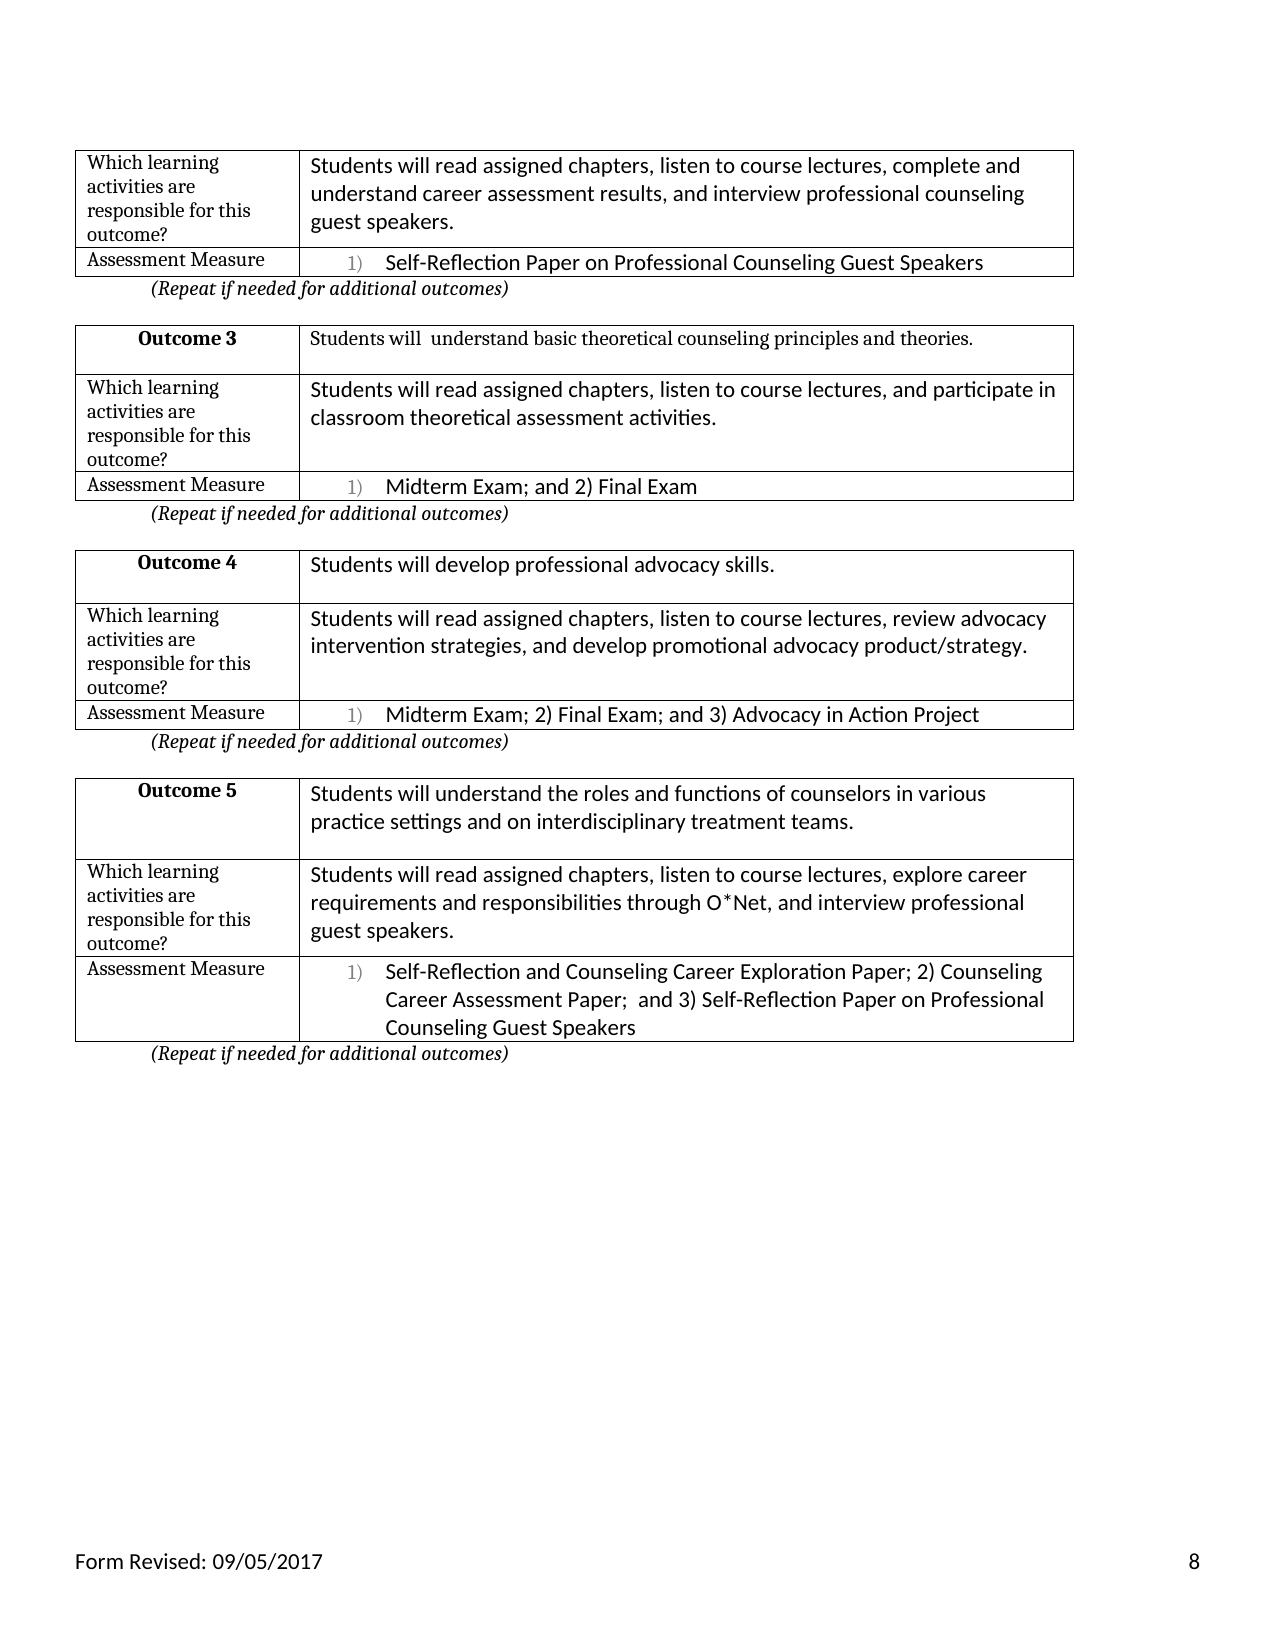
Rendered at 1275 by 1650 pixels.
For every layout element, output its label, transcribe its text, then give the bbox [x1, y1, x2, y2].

table_header understand basic theoretical counseling principles and theories. [300, 326, 1073, 374]
table_cell Assessment Measure [76, 248, 299, 276]
text (Repeat if needed for additional outcomes) [75, 729, 1200, 753]
table_cell [300, 957, 1073, 1041]
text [75, 277, 1200, 301]
text (Repeat if needed for additional outcomes) [75, 1042, 1200, 1066]
table_cell Assessment Measure [76, 957, 299, 1041]
table_cell [300, 472, 1073, 500]
text (Repeat if needed for additional outcomes) [75, 501, 1200, 525]
table_cell [300, 701, 1073, 728]
table_header Outcome 4 [76, 551, 299, 603]
table_cell Which learning activities are responsible for this outcome? [76, 375, 299, 471]
table_cell Assessment Measure [76, 701, 299, 728]
table_cell [300, 248, 1073, 276]
table_cell Assessment Measure [76, 472, 299, 500]
table_header Outcome 3 [76, 326, 299, 374]
table_header Outcome 5 [76, 779, 299, 859]
table_cell Which learning activities are responsible for this outcome? [76, 604, 299, 699]
table_cell Which learning activities are responsible for this outcome? [76, 860, 299, 956]
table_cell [76, 151, 299, 247]
